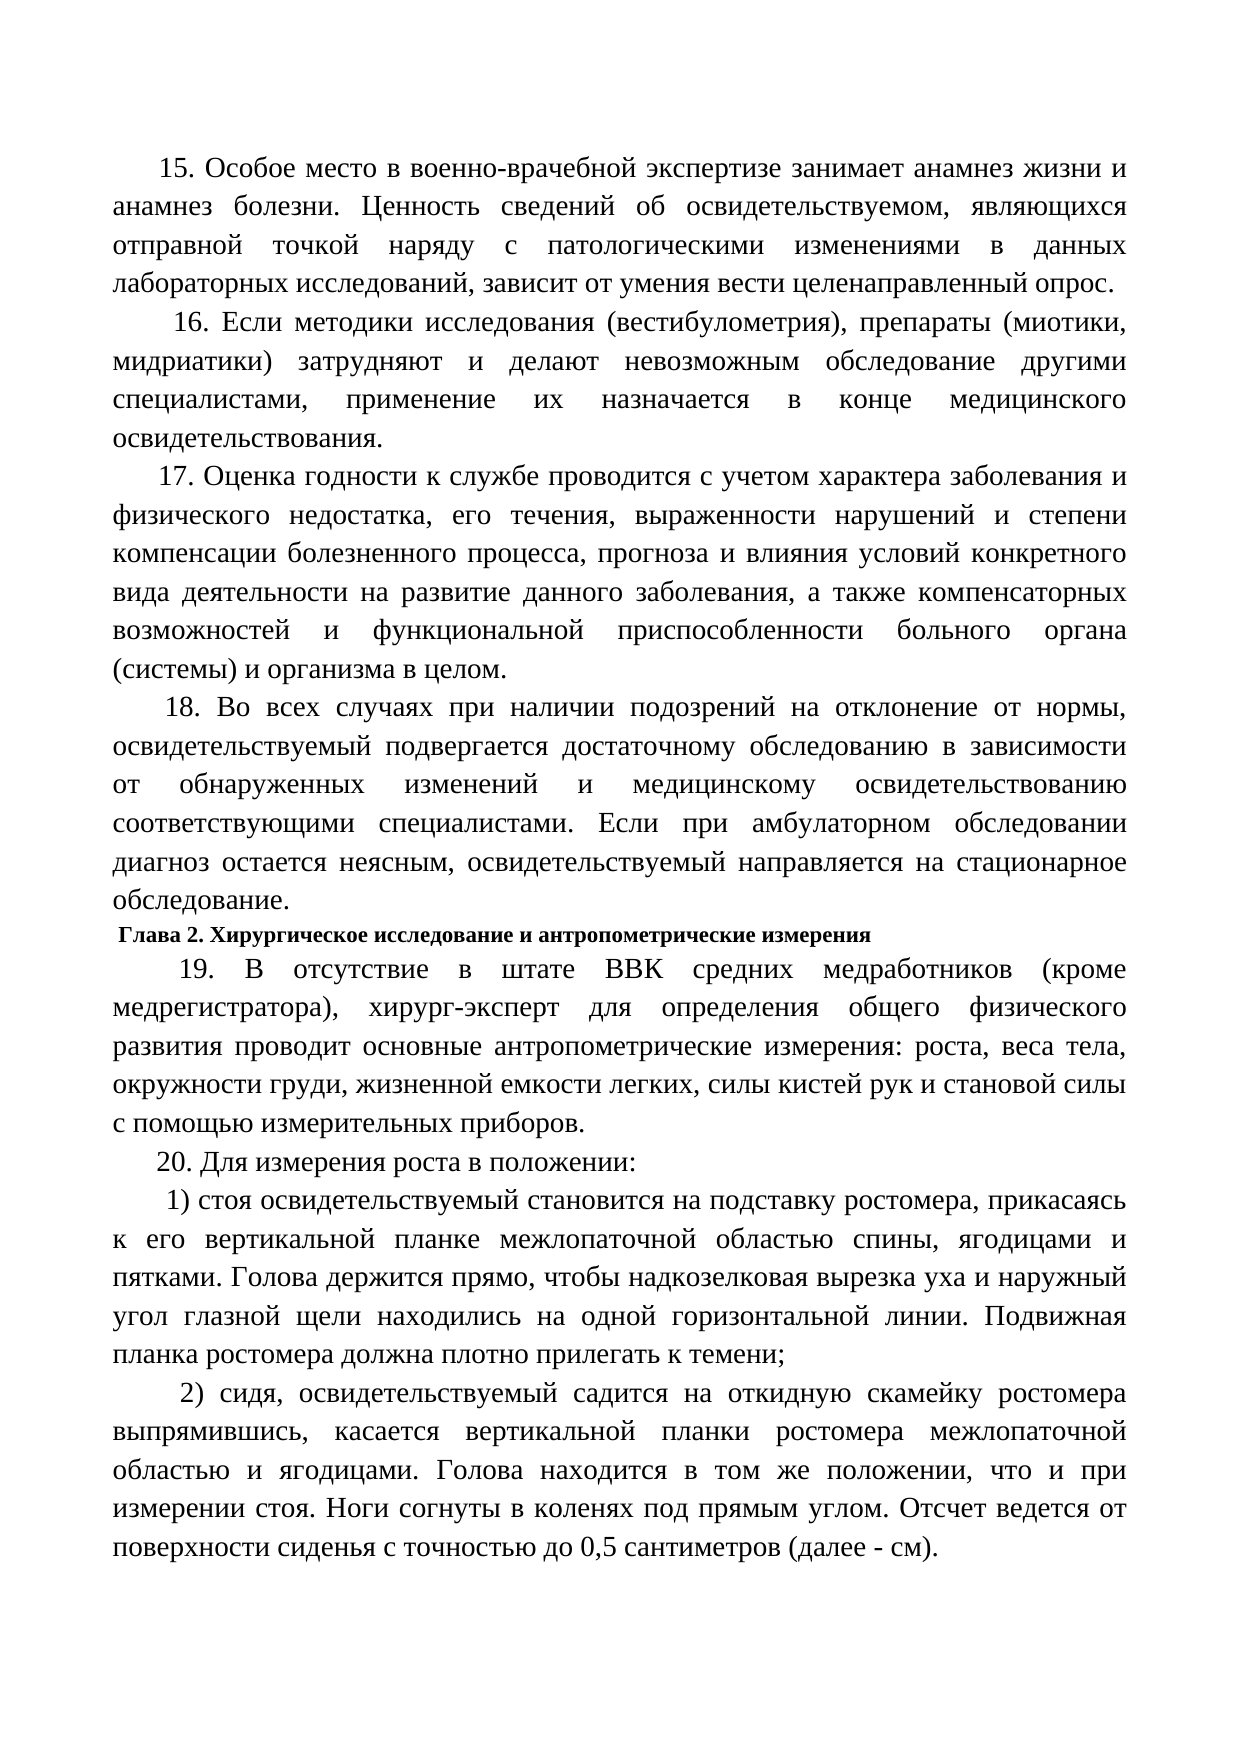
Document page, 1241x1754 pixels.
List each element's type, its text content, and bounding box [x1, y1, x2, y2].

text Глава 2. Хирургическое исследование и антропометрические измерения [112, 921, 1128, 947]
text 15. Особое место в военно-врачебной экспертизе занимает анамнез жизни и анамнез болезни. Ценность сведений об освидетельствуемом, являющихся отправной точкой наряду с патологическими изменениями в данных лабораторных исследований, зависит от умения вести целенаправленный опрос. [112, 150, 1128, 299]
text 18. Во всех случаях при наличии подозрений на отклонение от нормы, освидетельствуемый подвергается достаточному обследованию в зависимости от обнаруженных изменений и медицинскому освидетельствованию соответствующими специалистами. Если при амбулаторном обследовании диагноз остается неясным, освидетельствуемый направляется на стационарное обследование. [112, 689, 1128, 916]
text 2) сидя, освидетельствуемый садится на откидную скамейку ростомера выпрямившись, касается вертикальной планки ростомера межлопаточной областью и ягодицами. Голова находится в том же положении, что и при измерении стоя. Ноги согнуты в коленях под прямым углом. Отсчет ведется от поверхности сиденья с точностью до 0,5 сантиметров (далее - см). [112, 1375, 1128, 1563]
text 1) стоя освидетельствуемый становится на подставку ростомера, прикасаясь к его вертикальной планке межлопаточной областью спины, ягодицами и пятками. Голова держится прямо, чтобы надкозелковая вырезка уха и наружный угол глазной щели находились на одной горизонтальной линии. Подвижная планка ростомера должна плотно прилегать к темени; [112, 1182, 1128, 1370]
text 20. Для измерения роста в положении: [112, 1144, 1128, 1177]
text 16. Если методики исследования (вестибулометрия), препараты (миотики, мидриатики) затрудняют и делают невозможным обследование другими специалистами, применение их назначается в конце медицинского освидетельствования. [112, 304, 1128, 453]
text 19. В отсутствие в штате ВВК средних медработников (кроме медрегистратора), хирург-эксперт для определения общего физического развития проводит основные антропометрические измерения: роста, веса тела, окружности груди, жизненной емкости легких, силы кистей рук и становой силы с помощью измерительных приборов. [112, 951, 1128, 1139]
text 17. Оценка годности к службе проводится с учетом характера заболевания и физического недостатка, его течения, выраженности нарушений и степени компенсации болезненного процесса, прогноза и влияния условий конкретного вида деятельности на развитие данного заболевания, а также компенсаторных возможностей и функциональной приспособленности больного органа (системы) и организма в целом. [112, 458, 1128, 684]
